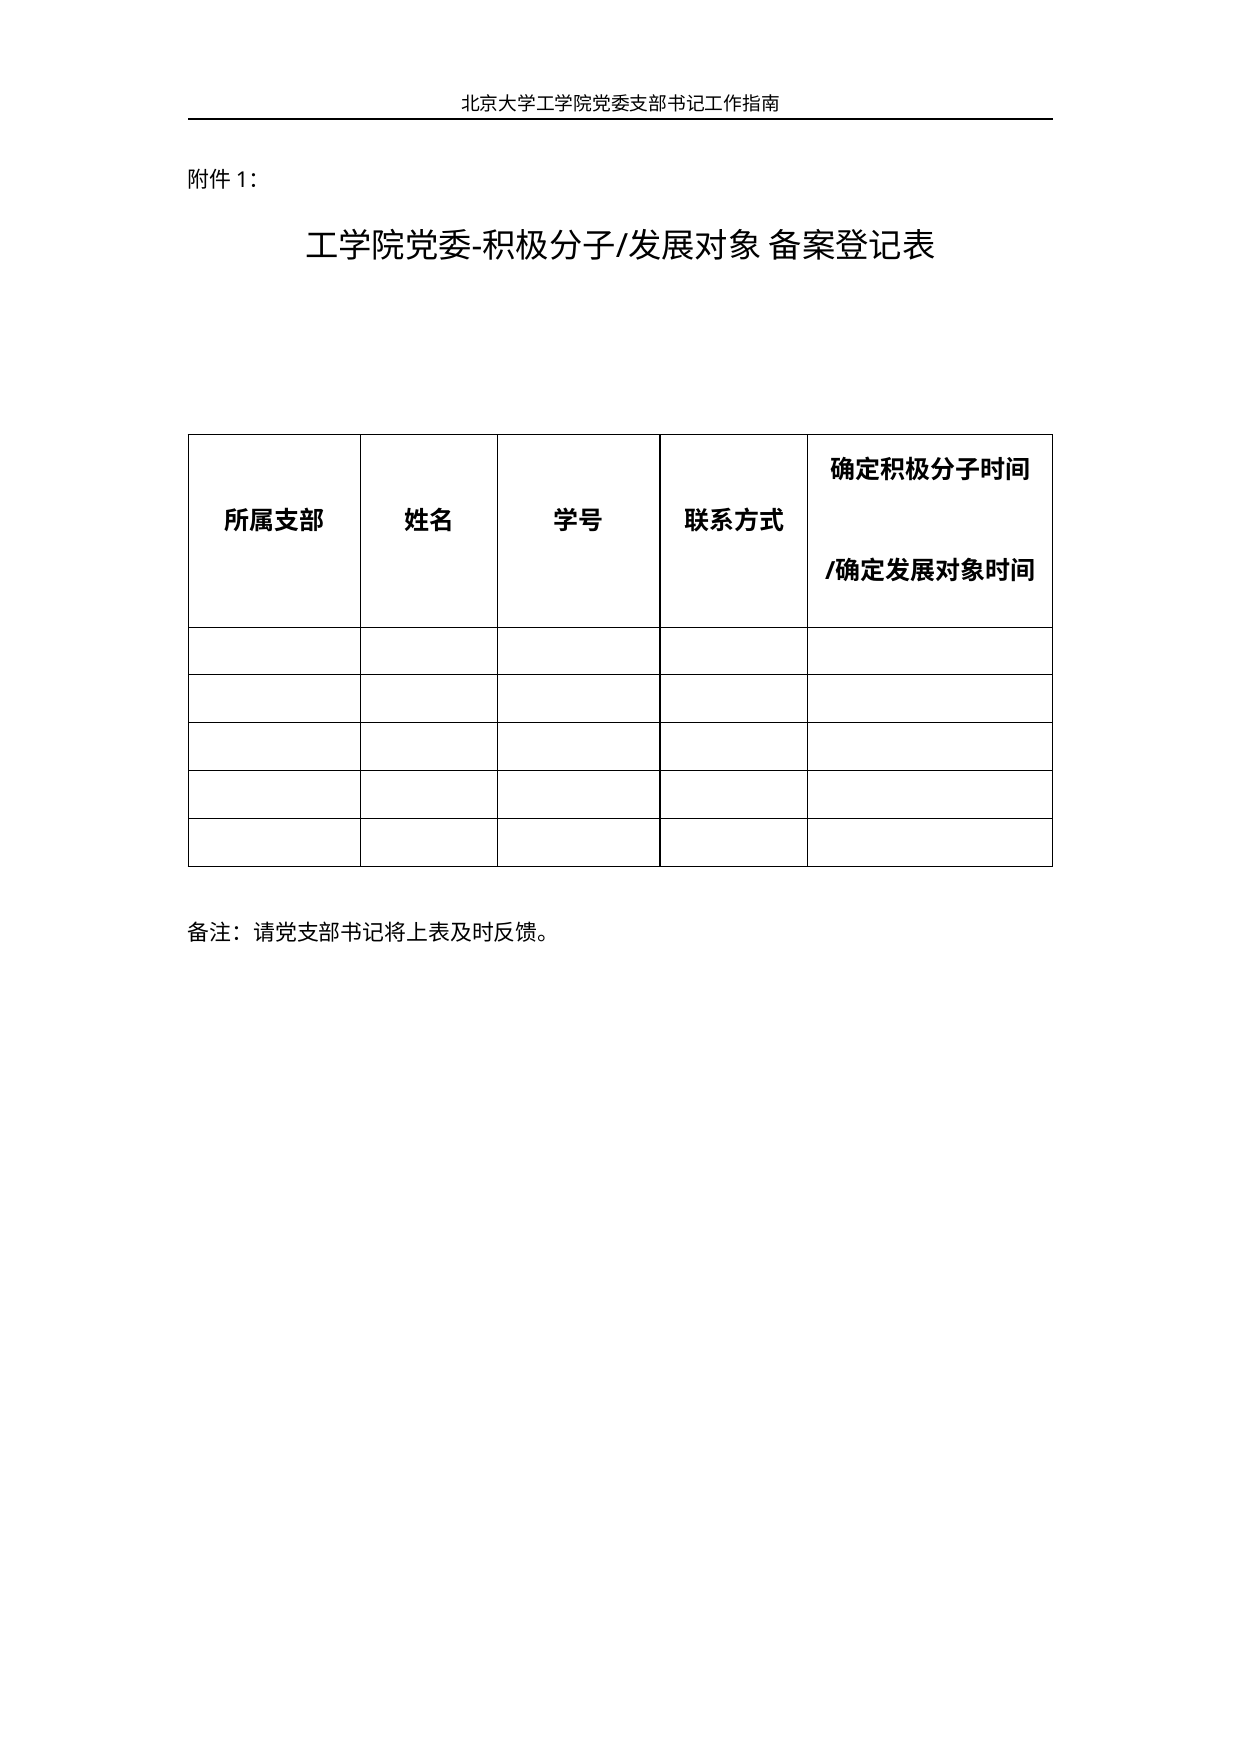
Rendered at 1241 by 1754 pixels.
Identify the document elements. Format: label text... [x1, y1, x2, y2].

table_cell [498, 628, 659, 674]
table_cell [661, 771, 807, 818]
table_cell [808, 675, 1052, 722]
table_cell [498, 771, 659, 818]
table_cell [361, 675, 497, 722]
table_cell [808, 628, 1052, 674]
table_cell [189, 819, 360, 866]
text 附件1： [187, 162, 1053, 194]
table_cell [661, 628, 807, 674]
table_cell [361, 771, 497, 818]
table_cell [498, 723, 659, 770]
table_cell [661, 723, 807, 770]
table_cell [661, 675, 807, 722]
table_cell [361, 819, 497, 866]
table_cell [189, 628, 360, 674]
table_header 所属支部 [189, 435, 360, 627]
text 工学院党委-积极分子/发展对象 备案登记表 [187, 210, 1053, 275]
table_cell [189, 771, 360, 818]
table_cell [498, 819, 659, 866]
table_header 确定积极分子时间 /确定发展对象时间 [808, 435, 1052, 627]
table_cell [189, 675, 360, 722]
text 备注：请党支部书记将上表及时反馈。 [187, 914, 1053, 947]
table_cell [808, 819, 1052, 866]
table_cell [361, 723, 497, 770]
table_cell [661, 819, 807, 866]
table_cell [361, 628, 497, 674]
table_header 姓名 [361, 435, 497, 627]
table_cell [189, 723, 360, 770]
table_cell [498, 675, 659, 722]
table_header 学号 [498, 435, 659, 627]
table_cell [808, 723, 1052, 770]
table_header 联系方式 [661, 435, 807, 627]
table_cell [808, 771, 1052, 818]
